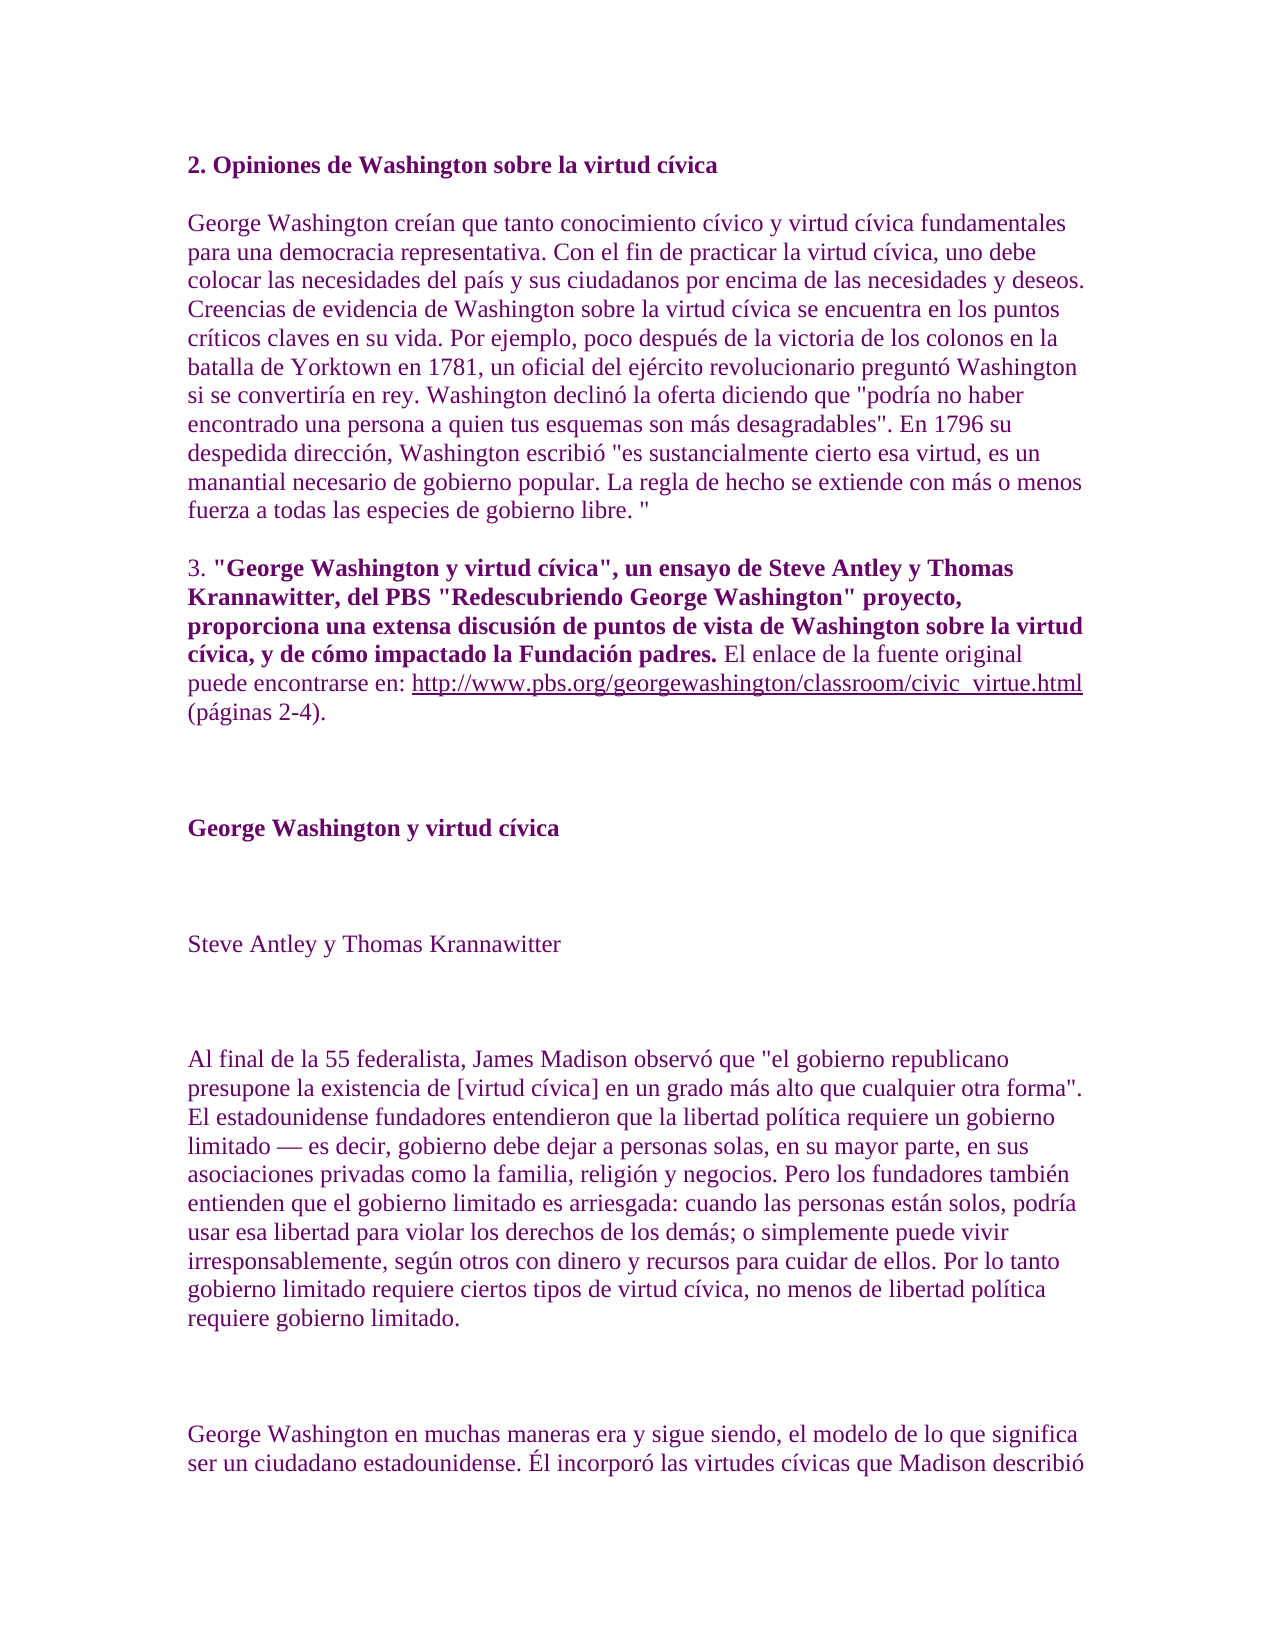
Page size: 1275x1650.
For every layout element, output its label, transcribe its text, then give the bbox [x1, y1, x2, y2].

text George Washington creían que tanto conocimiento cívico y virtud cívica fundamentales para una democracia representativa. Con el fin de practicar la virtud cívica, uno debe colocar las necesidades del país y sus ciudadanos por encima de las necesidades y deseos. Creencias de evidencia de Washington sobre la virtud cívica se encuentra en los puntos críticos claves en su vida. Por ejemplo, poco después de la victoria de los colonos en la batalla de Yorktown en 1781, un oficial del ejército revolucionario preguntó Washington si se convertiría en rey. Washington declinó la oferta diciendo que "podría no haber encontrado una persona a quien tus esquemas son más desagradables". En 1796 su despedida dirección, Washington escribió "es sustancialmente cierto esa virtud, es un manantial necesario de gobierno popular. La regla de hecho se extiende con más o menos fuerza a todas las especies de gobierno libre. " [187, 208, 1087, 524]
text Steve Antley y Thomas Krannawitter [187, 929, 1087, 957]
text 2. Opiniones de Washington sobre la virtud cívica [187, 150, 1087, 179]
text George Washington y virtud cívica [187, 813, 1087, 842]
text Al final de la 55 federalista, James Madison observó que "el gobierno republicano presupone la existencia de [virtud cívica] en un grado más alto que cualquier otra forma". El estadounidense fundadores entendieron que la libertad política requiere un gobierno limitado — es decir, gobierno debe dejar a personas solas, en su mayor parte, en sus asociaciones privadas como la familia, religión y negocios. Pero los fundadores también entienden que el gobierno limitado es arriesgada: cuando las personas están solos, podría usar esa libertad para violar los derechos de los demás; o simplemente puede vivir irresponsablemente, según otros con dinero y recursos para cuidar de ellos. Por lo tanto gobierno limitado requiere ciertos tipos de virtud cívica, no menos de libertad política requiere gobierno limitado. [187, 1044, 1087, 1332]
text 3. "George Washington y virtud cívica", un ensayo de Steve Antley y Thomas Krannawitter, del PBS "Redescubriendo George Washington" proyecto, proporciona una extensa discusión de puntos de vista de Washington sobre la virtud cívica, y de cómo impactado la Fundación padres. El enlace de la fuente original puede encontrarse en: http://www.pbs.org/georgewashington/classroom/civic_virtue.html (páginas 2-4). [187, 553, 1087, 726]
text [187, 1419, 1087, 1477]
